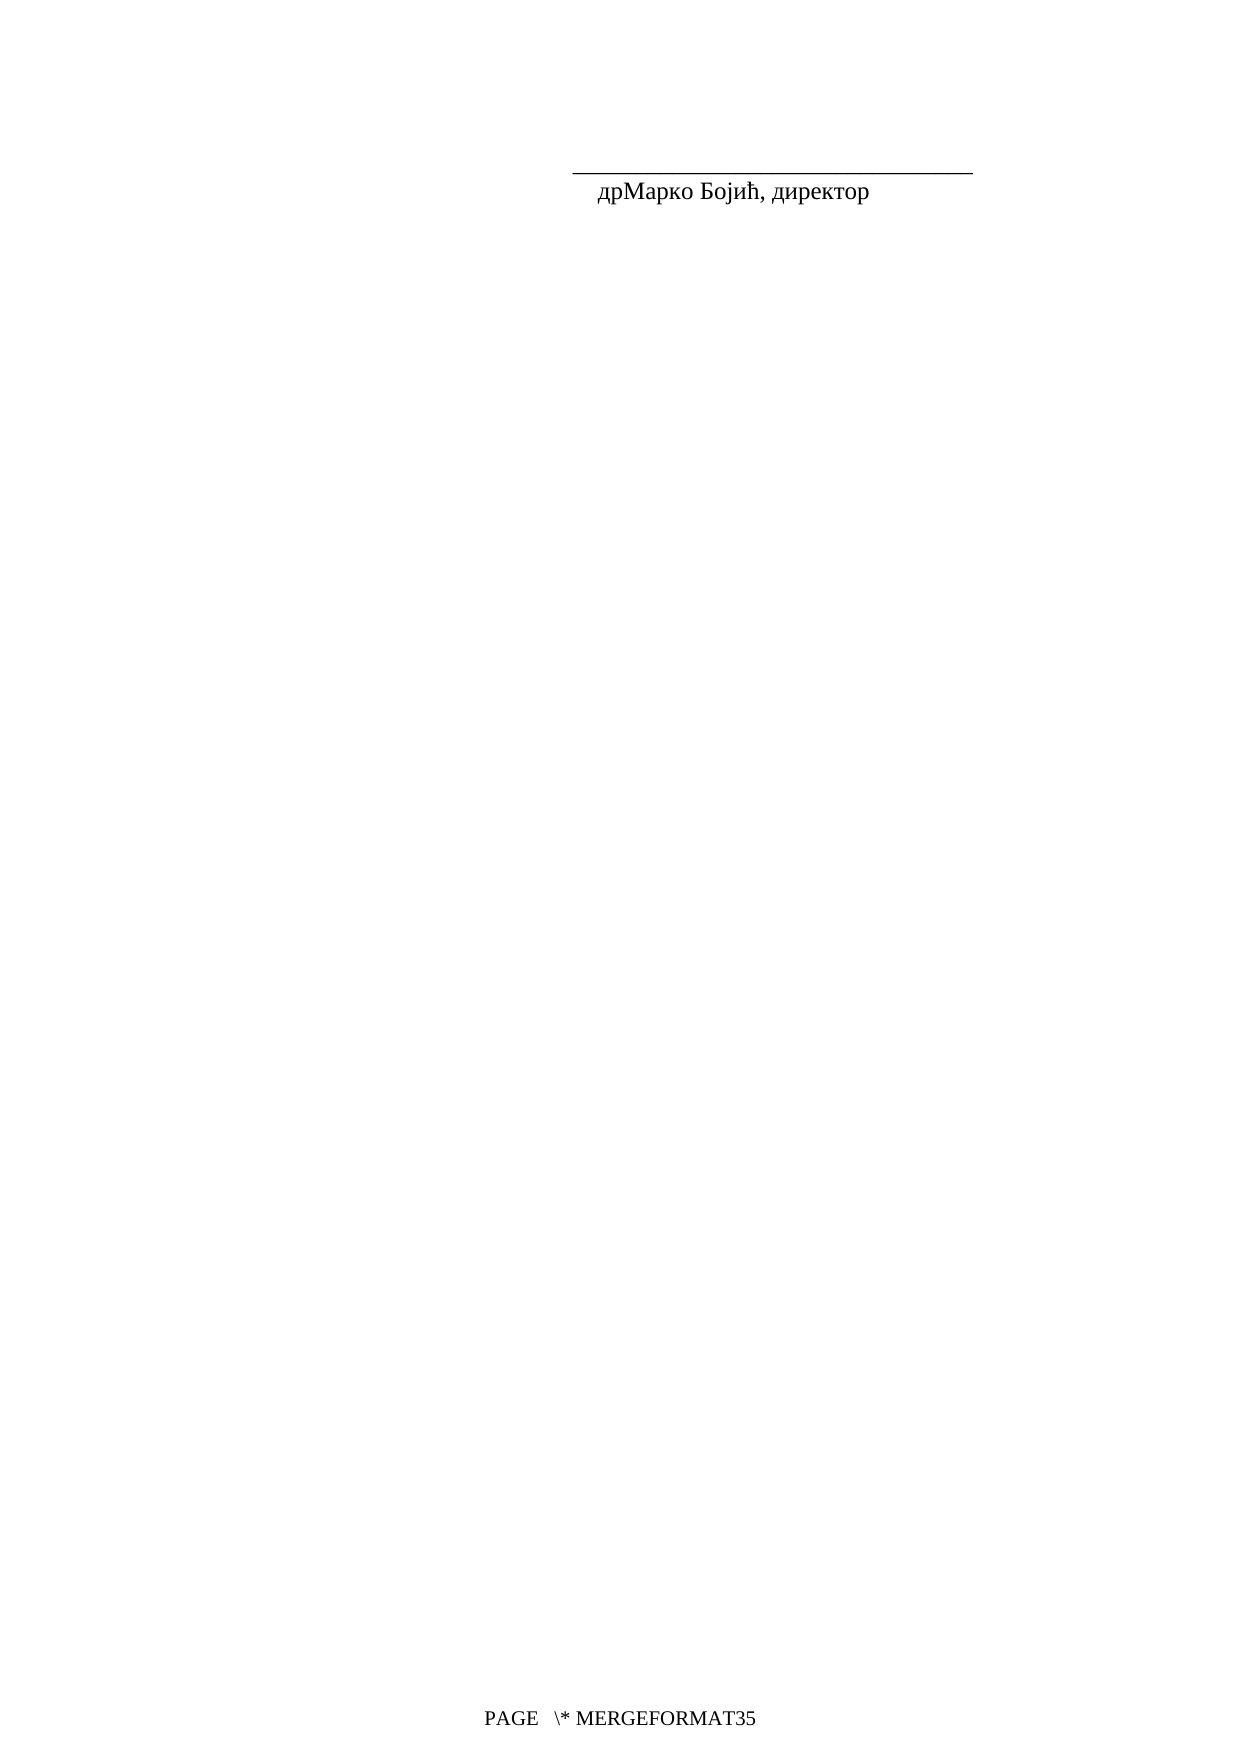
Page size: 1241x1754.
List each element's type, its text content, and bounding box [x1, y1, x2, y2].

text ________________________________ [148, 148, 1093, 176]
text дрМарко Бојић, директор [148, 176, 1093, 205]
